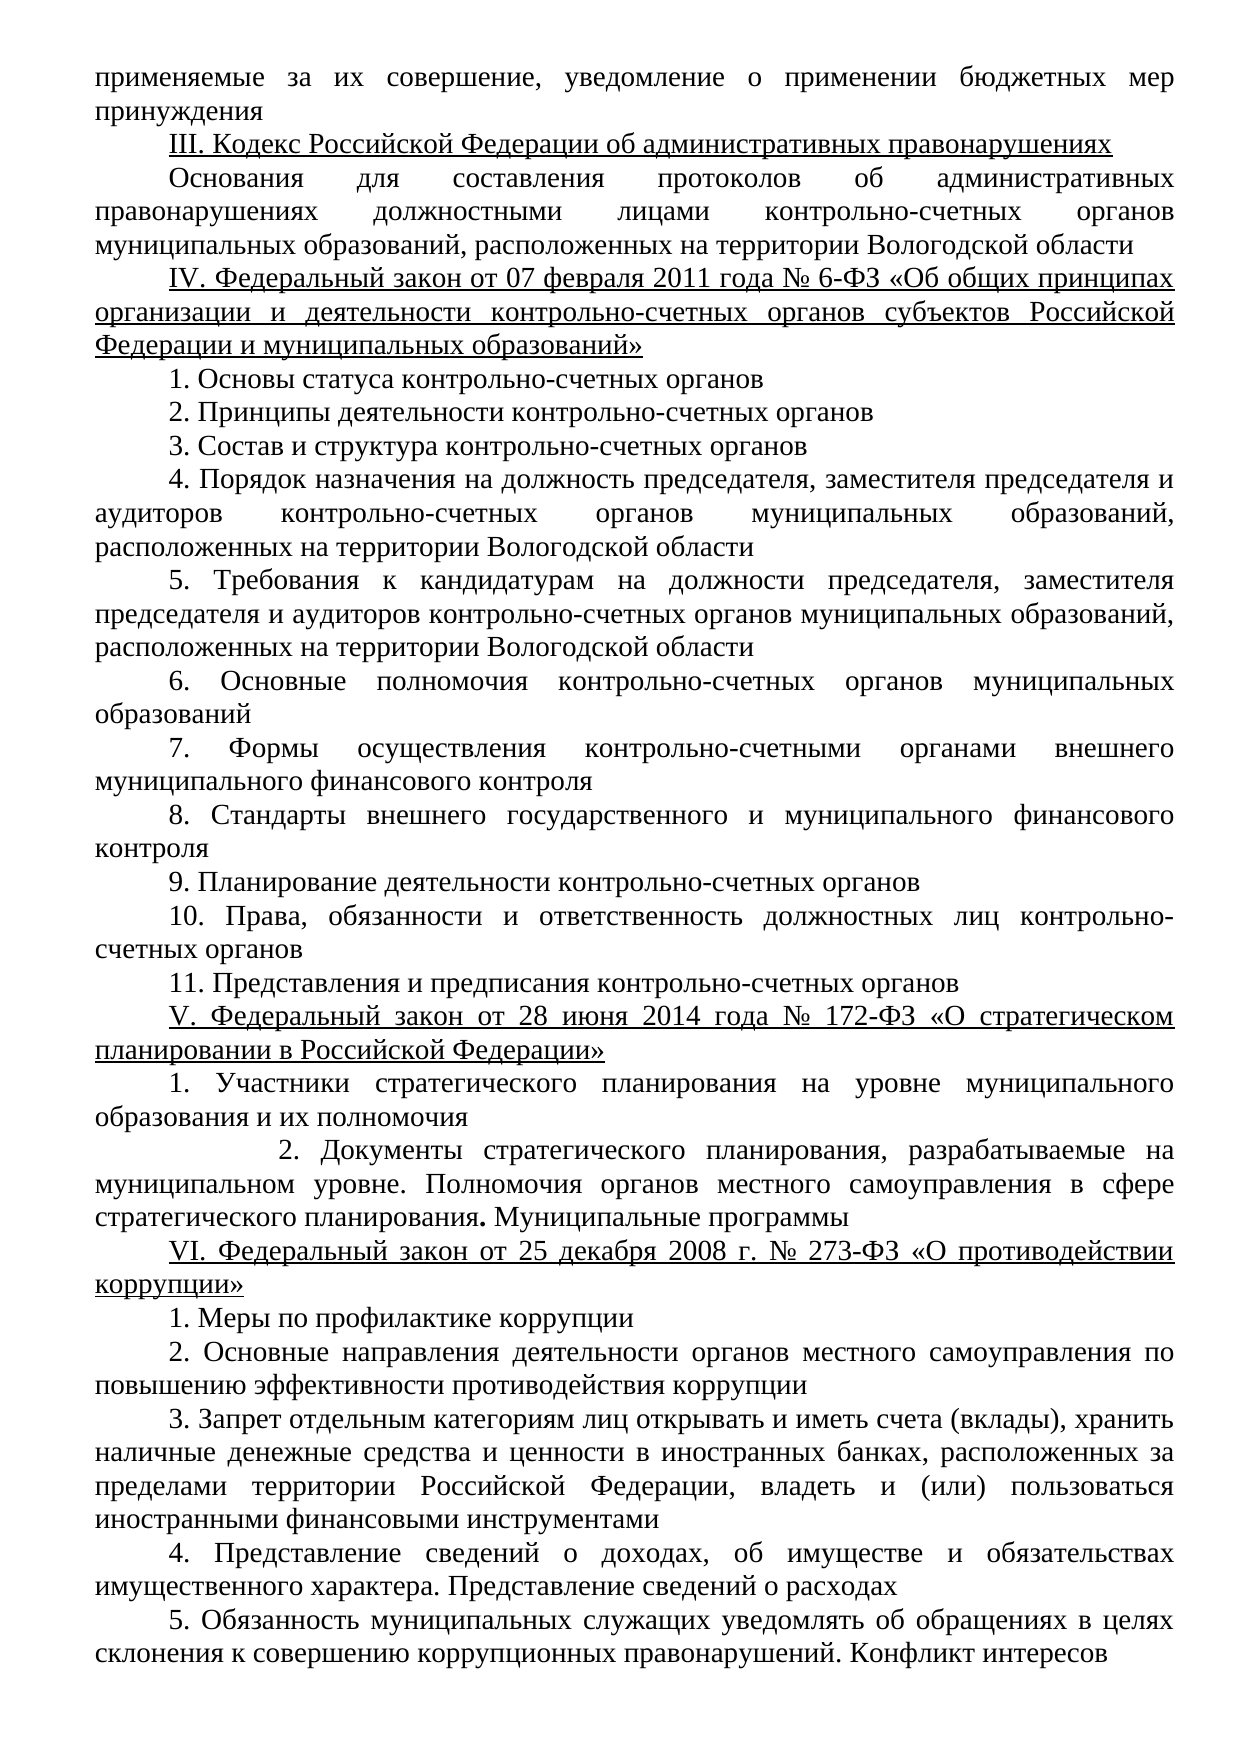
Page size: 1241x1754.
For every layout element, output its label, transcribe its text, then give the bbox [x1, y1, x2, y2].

text 4. Порядок назначения на должность председателя, заместителя председателя и аудиторов контрольно-счетных органов муниципальных образований, расположенных на территории Вологодской области [94, 462, 1175, 562]
text 5. Требования к кандидатурам на должности председателя, заместителя председателя и аудиторов контрольно-счетных органов муниципальных образований, расположенных на территории Вологодской области [94, 562, 1175, 663]
text 8. Стандарты внешнего государственного и муниципального финансового контроля [94, 797, 1175, 864]
text 1. Участники стратегического планирования на уровне муниципального образования и их полномочия [94, 1065, 1175, 1132]
text 2. Документы стратегического планирования, разрабатываемые на муниципальном уровне. Полномочия органов местного самоуправления в сфере стратегического планирования. Муниципальные программы [94, 1132, 1175, 1233]
text III. Кодекс Российской Федерации об административных правонарушениях [94, 126, 1175, 160]
text 3. Запрет отдельным категориям лиц открывать и иметь счета (вклады), хранить наличные денежные средства и ценности в иностранных банках, расположенных за пределами территории Российской Федерации, владеть и (или) пользоваться иностранными финансовыми инструментами [94, 1401, 1175, 1535]
text VI. Федеральный закон от 25 декабря 2008 г. № 273-ФЗ «О противодействии коррупции» [94, 1233, 1175, 1300]
text V. Федеральный закон от 28 июня 2014 года № 172-ФЗ «О стратегическом планировании в Российской Федерации» [94, 998, 1175, 1065]
text 3. Состав и структура контрольно-счетных органов [94, 428, 1175, 462]
text 7. Формы осуществления контрольно-счетными органами внешнего муниципального финансового контроля [94, 730, 1175, 797]
text 10. Права, обязанности и ответственность должностных лиц контрольно-счетных органов [94, 898, 1175, 965]
text IV. Федеральный закон от 07 февраля 2011 года № 6-ФЗ «Об общих принципах организации и деятельности контрольно-счетных органов субъектов Российской Федерации и муниципальных образований» [94, 324, 1175, 361]
text 1. Основы статуса контрольно-счетных органов [94, 361, 1175, 394]
text 6. Основные полномочия контрольно-счетных органов муниципальных образований [94, 663, 1175, 730]
text 9. Планирование деятельности контрольно-счетных органов [94, 864, 1175, 898]
text 5. Обязанность муниципальных служащих уведомлять об обращениях в целях склонения к совершению коррупционных правонарушений. Конфликт интересов [94, 1602, 1175, 1669]
text Основания для составления протоколов об административных правонарушениях должностными лицами контрольно-счетных органов муниципальных образований, расположенных на территории Вологодской области [94, 160, 1175, 260]
text 2. Основные направления деятельности органов местного самоуправления по повышению эффективности противодействия коррупции [94, 1334, 1175, 1401]
text 11. Представления и предписания контрольно-счетных органов [94, 965, 1175, 998]
text IV. Федеральный закон от 07 февраля 2011 года № 6-ФЗ «Об общих принципах организации и деятельности контрольно-счетных органов субъектов Российской Федерации и муниципальных образований» [94, 260, 1175, 323]
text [94, 59, 1175, 126]
text 1. Меры по профилактике коррупции [94, 1300, 1175, 1334]
text 4. Представление сведений о доходах, об имуществе и обязательствах имущественного характера. Представление сведений о расходах [94, 1535, 1175, 1602]
text 2. Принципы деятельности контрольно-счетных органов [94, 394, 1175, 428]
